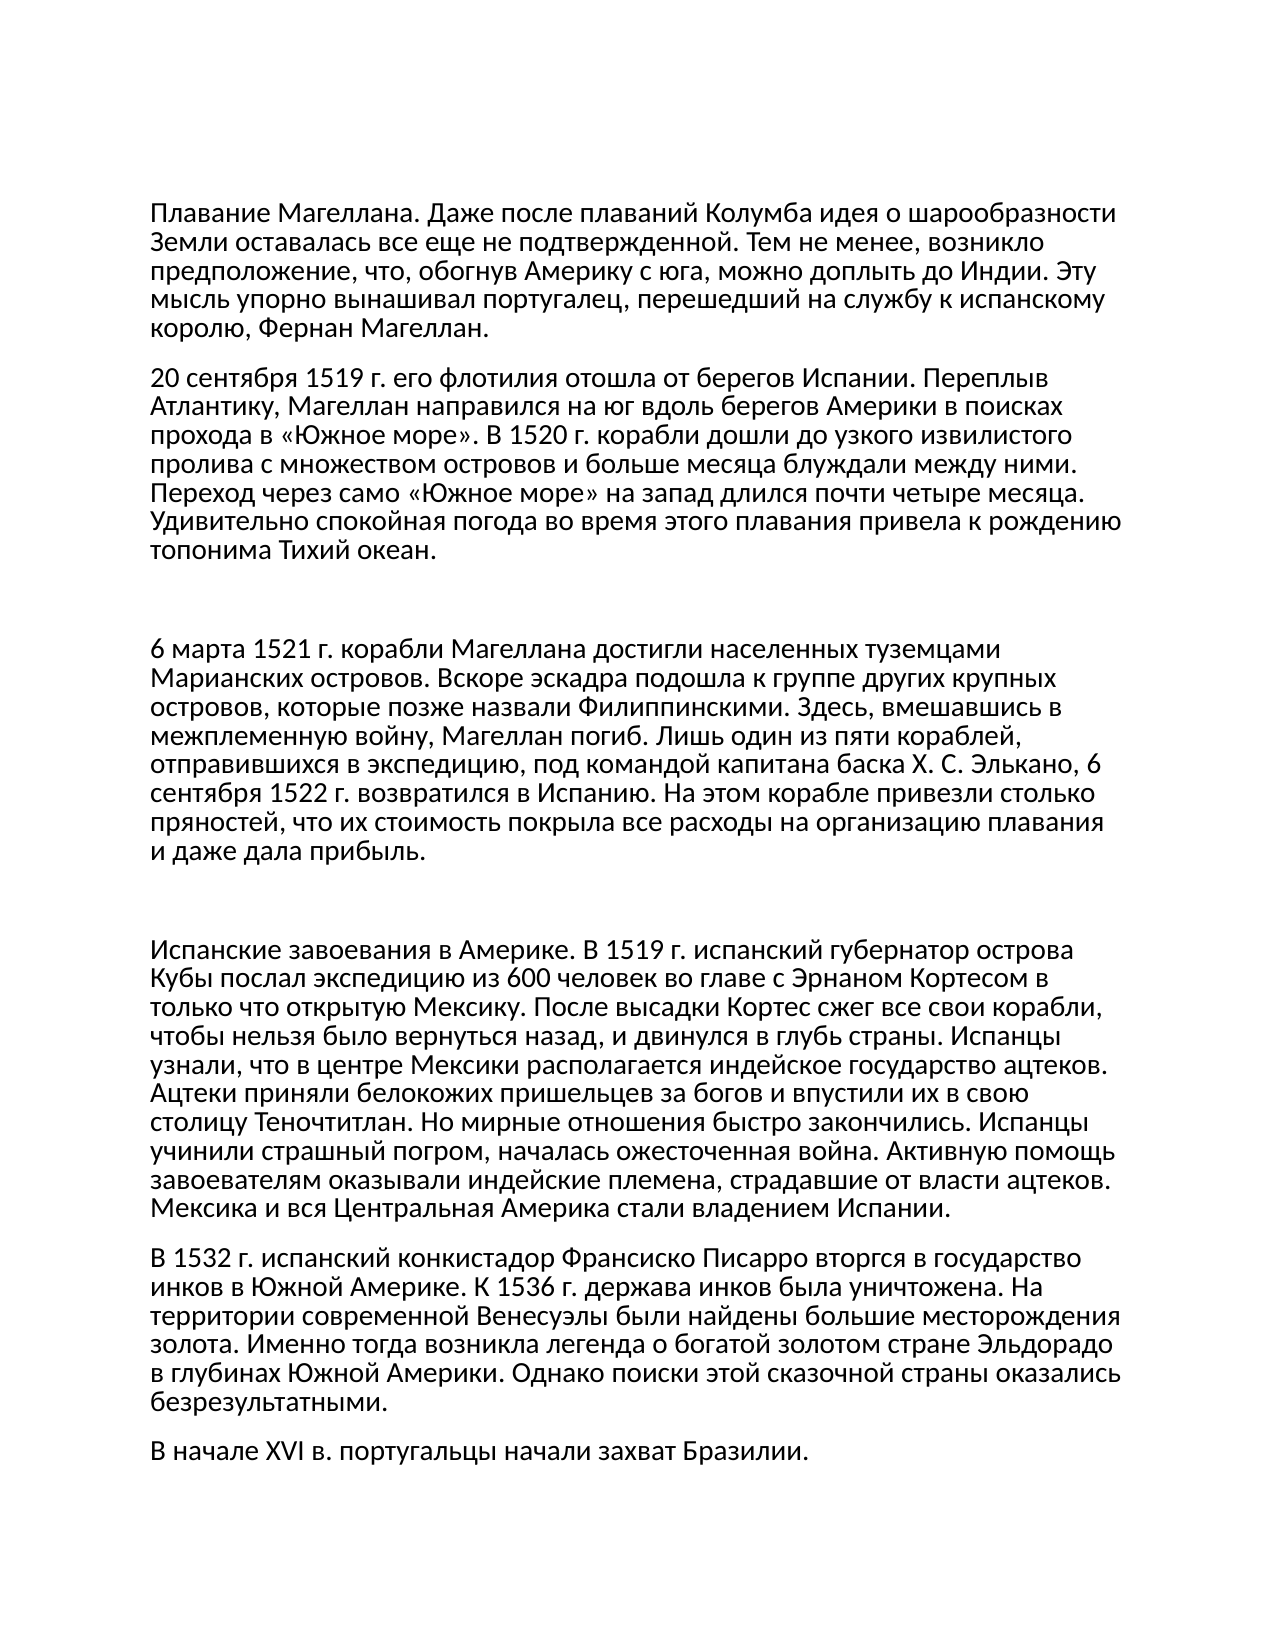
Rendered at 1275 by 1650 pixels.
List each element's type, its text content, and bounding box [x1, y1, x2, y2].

text Плавание Магеллана. Даже после плаваний Колумба идея о шарообразности Земли оставалась все еще не подтвержденной. Тем не менее, возникло предположение, что, обогнув Америку с юга, можно доплыть до Индии. Эту мысль упорно вынашивал португалец, перешедший на службу к испанскому королю, Фернан Магеллан. [150, 199, 1125, 343]
text 20 сентября 1519 г. его флотилия отошла от берегов Испании. Переплыв Атлантику, Магеллан направился на юг вдоль берегов Америки в поисках прохода в «Южное море». В 1520 г. корабли дошли до узкого извилистого пролива с множеством островов и больше месяца блуждали между ними. Переход через само «Южное море» на запад длился почти четыре месяца. Удивительно спокойная погода во время этого плавания привела к рождению топонима Тихий океан. [150, 364, 1125, 565]
text Испанские завоевания в Америке. В 1519 г. испанский губернатор острова Кубы послал экспедицию из 600 человек во главе с Эрнаном Кортесом в только что открытую Мексику. После высадки Кортес сжег все свои корабли, чтобы нельзя было вернуться назад, и двинулся в глубь страны. Испанцы узнали, что в центре Мексики располагается индейское государство ацтеков. Ацтеки приняли белокожих пришельцев за богов и впустили их в свою столицу Теночтитлан. Но мирные отношения быстро закончились. Испанцы учинили страшный погром, началась ожесточенная война. Активную помощь завоевателям оказывали индейские племена, страдавшие от власти ацтеков. Мексика и вся Центральная Америка стали владением Испании. [150, 936, 1125, 1224]
text 6 марта 1521 г. корабли Магеллана достигли населенных туземцами Марианских островов. Вскоре эскадра подошла к группе других крупных островов, которые позже назвали Филиппинскими. Здесь, вмешавшись в межплеменную войну, Магеллан погиб. Лишь один из пяти кораблей, отправившихся в экспедицию, под командой капитана баска X. С. Элькано, 6 сентября 1522 г. возвратился в Испанию. На этом корабле привезли столько пряностей, что их стоимость покрыла все расходы на организацию плавания и даже дала прибыль. [150, 636, 1125, 866]
text В 1532 г. испанский конкистадор Франсиско Писарро вторгся в государство инков в Южной Америке. К 1536 г. держава инков была уничтожена. На территории современной Венесуэлы были найдены большие месторождения золота. Именно тогда возникла легенда о богатой золотом стране Эльдорадо в глубинах Южной Америки. Однако поиски этой сказочной страны оказались безрезультатными. [150, 1244, 1125, 1417]
text В начале XVI в. португальцы начали захват Бразилии. [150, 1438, 1125, 1467]
